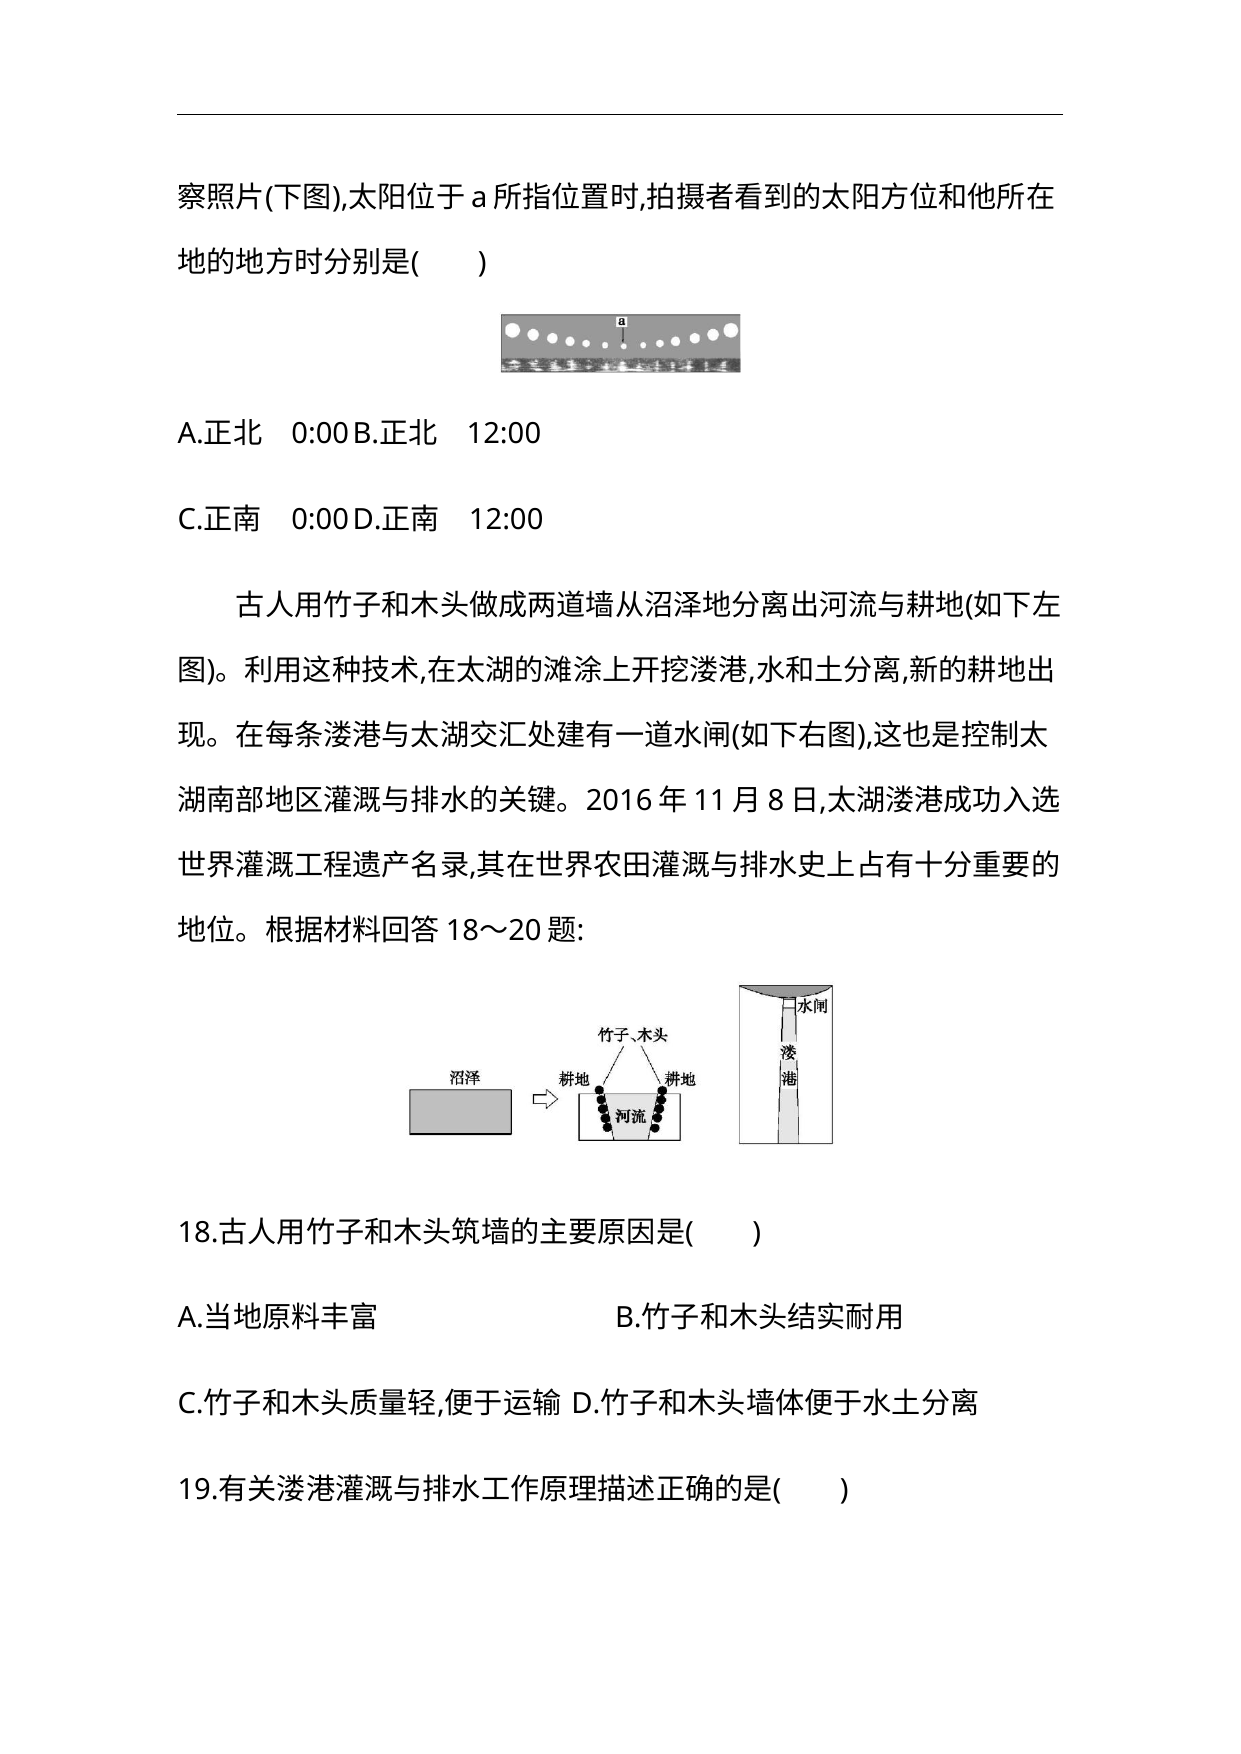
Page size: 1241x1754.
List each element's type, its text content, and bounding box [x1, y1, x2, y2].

text 古人用竹子和木头做成两道墙从沼泽地分离出河流与耕地(如下左图)。利用这种技术,在太湖的滩涂上开挖溇港,水和土分离,新的耕地出现。在每条溇港与太湖交汇处建有一道水闸(如下右图),这也是控制太湖南部地区灌溉与排水的关键。2016年11月8日,太湖溇港成功入选世界灌溉工程遗产名录,其在世界农田灌溉与排水史上占有十分重要的地位。根据材料回答18～20题: [177, 570, 1063, 960]
picture [405, 981, 835, 1146]
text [177, 162, 1063, 292]
text A.正北 0:00 B.正北 12:00 [177, 399, 1063, 464]
text 19.有关溇港灌溉与排水工作原理描述正确的是( ) [177, 1454, 1063, 1519]
text C.竹子和木头质量轻,便于运输 D.竹子和木头墙体便于水土分离 [177, 1369, 1063, 1434]
text 18.古人用竹子和木头筑墙的主要原因是( ) [177, 1197, 1063, 1262]
picture [499, 312, 741, 373]
text C.正南 0:00 D.正南 12:00 [177, 484, 1063, 549]
text A.当地原料丰富 B.竹子和木头结实耐用 [177, 1283, 1063, 1348]
